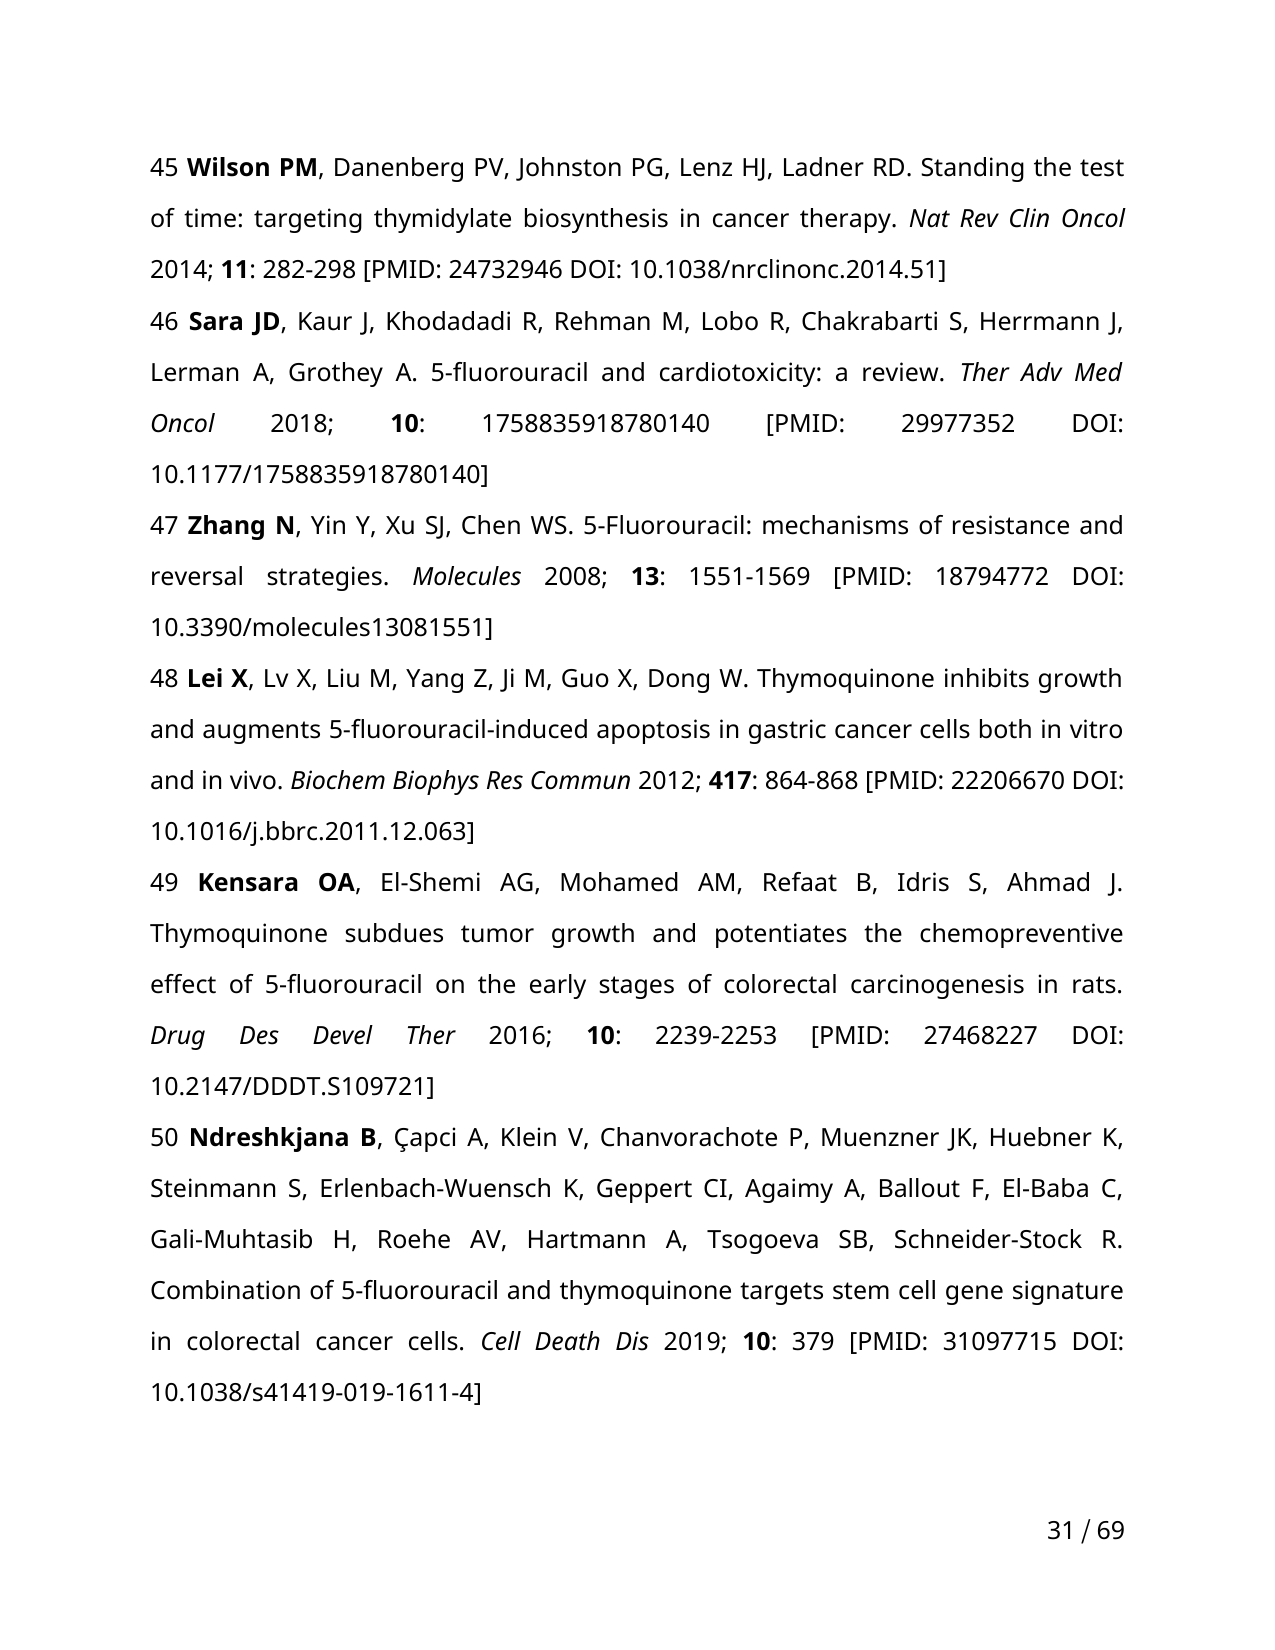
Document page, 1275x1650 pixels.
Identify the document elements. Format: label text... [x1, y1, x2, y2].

text 47 Zhang N, Yin Y, Xu SJ, Chen WS. 5-Fluorouracil: mechanisms of resistance and reversal strategies. Molecules 2008; 13: 1551-1569 [PMID: 18794772 DOI: 10.3390/molecules13081551] [150, 507, 1125, 643]
text 46 Sara JD, Kaur J, Khodadadi R, Rehman M, Lobo R, Chakrabarti S, Herrmann J, Lerman A, Grothey A. 5-fluorouracil and cardiotoxicity: a review. Ther Adv Med Oncol 2018; 10: 1758835918780140 [PMID: 29977352 DOI: 10.1177/1758835918780140] [150, 303, 1125, 490]
text 48 Lei X, Lv X, Liu M, Yang Z, Ji M, Guo X, Dong W. Thymoquinone inhibits growth and augments 5-fluorouracil-induced apoptosis in gastric cancer cells both in vitro and in vivo. Biochem Biophys Res Commun 2012; 417: 864-868 [PMID: 22206670 DOI: 10.1016/j.bbrc.2011.12.063] [150, 660, 1125, 848]
text 50 Ndreshkjana B, Çapci A, Klein V, Chanvorachote P, Muenzner JK, Huebner K, Steinmann S, Erlenbach-Wuensch K, Geppert CI, Agaimy A, Ballout F, El-Baba C, Gali-Muhtasib H, Roehe AV, Hartmann A, Tsogoeva SB, Schneider-Stock R. Combination of 5-fluorouracil and thymoquinone targets stem cell gene signature in colorectal cancer cells. Cell Death Dis 2019; 10: 379 [PMID: 31097715 DOI: 10.1038/s41419-019-1611-4] [150, 1120, 1125, 1409]
text 49 Kensara OA, El-Shemi AG, Mohamed AM, Refaat B, Idris S, Ahmad J. Thymoquinone subdues tumor growth and potentiates the chemopreventive effect of 5-fluorouracil on the early stages of colorectal carcinogenesis in rats. Drug Des Devel Ther 2016; 10: 2239-2253 [PMID: 27468227 DOI: 10.2147/DDDT.S109721] [150, 864, 1125, 1103]
text 45 Wilson PM, Danenberg PV, Johnston PG, Lenz HJ, Ladner RD. Standing the test of time: targeting thymidylate biosynthesis in cancer therapy. Nat Rev Clin Oncol 2014; 11: 282-298 [PMID: 24732946 DOI: 10.1038/nrclinonc.2014.51] [150, 150, 1125, 286]
